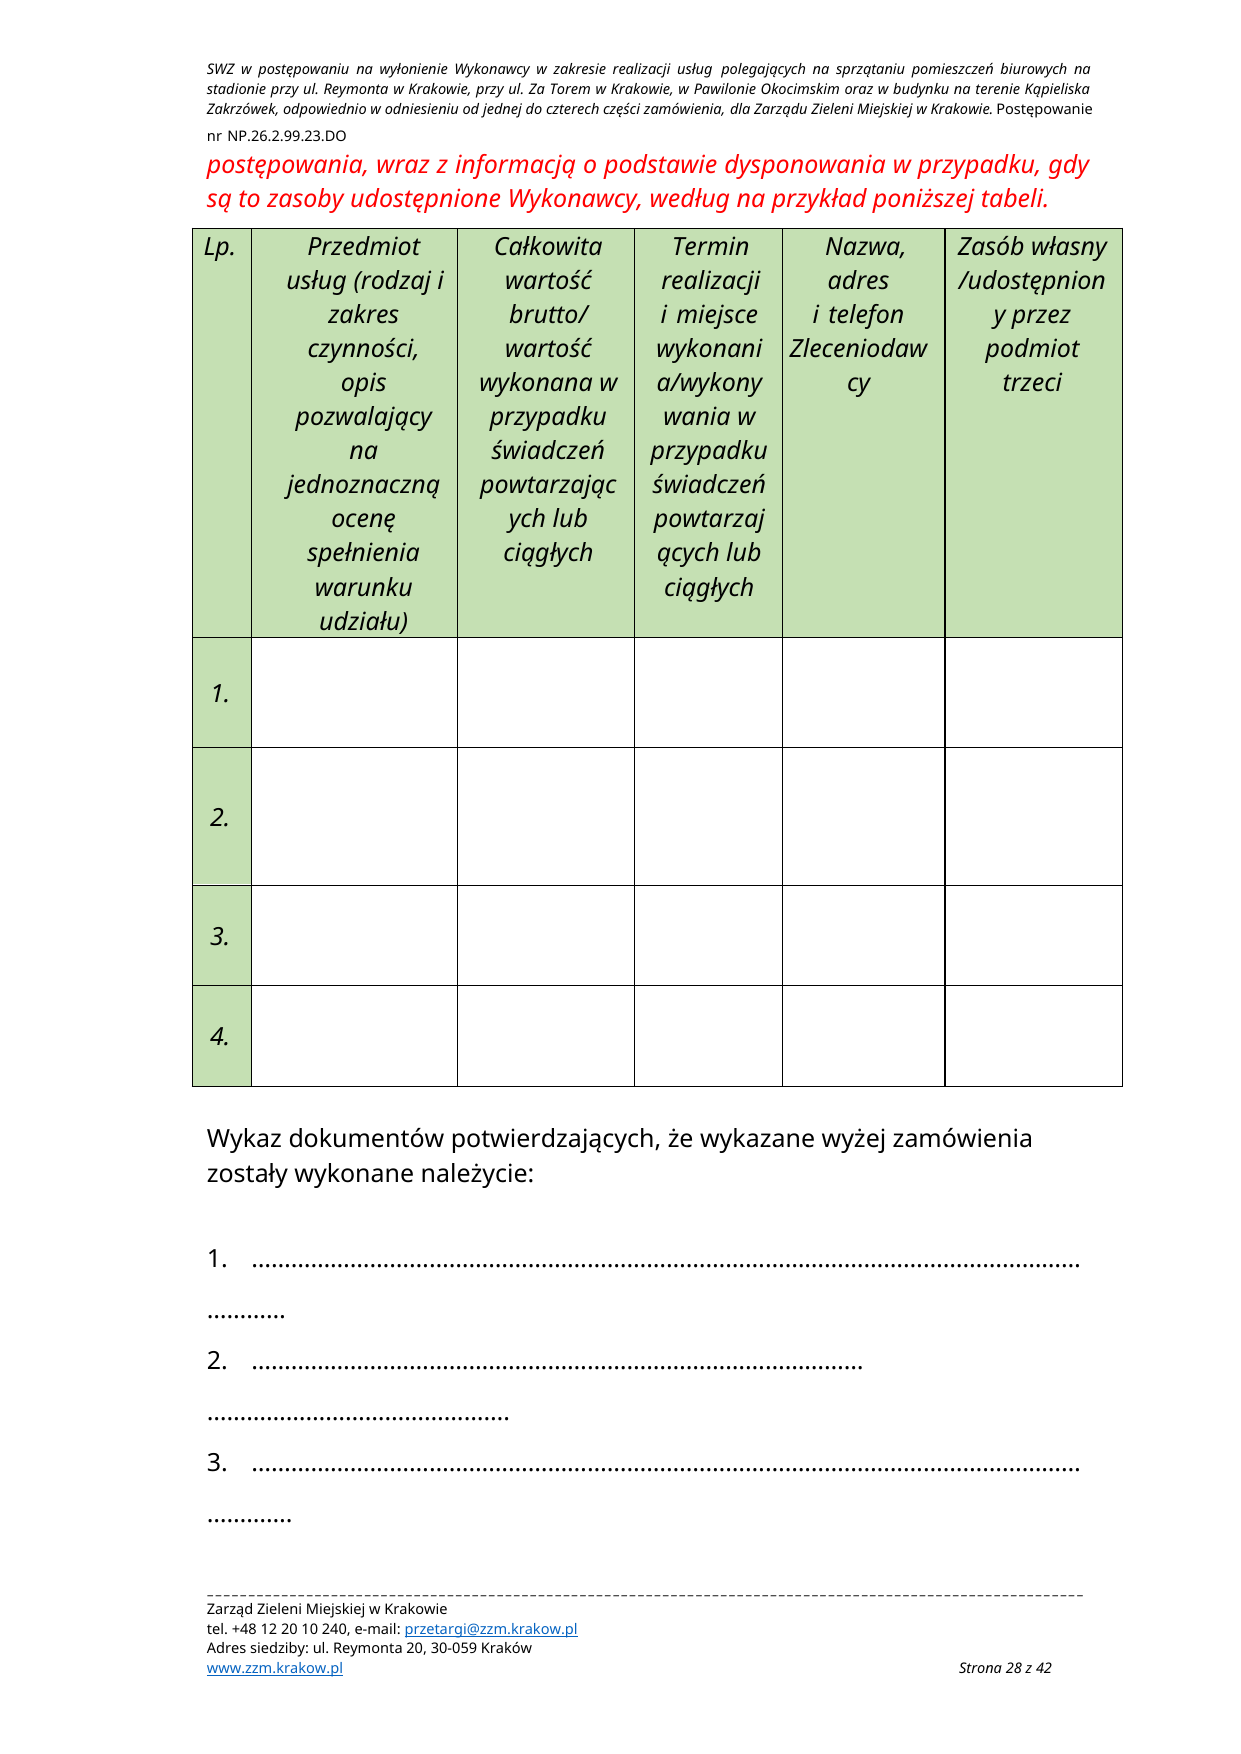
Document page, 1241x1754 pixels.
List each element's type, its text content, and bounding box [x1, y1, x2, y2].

table_cell [252, 748, 457, 884]
text Wykaz dokumentów potwierdzających, że wykazane wyżej zamówienia zostały wykonane należycie: [207, 1121, 1093, 1189]
table_cell [252, 886, 457, 985]
table_cell [946, 638, 1122, 747]
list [207, 1342, 1093, 1427]
table_cell [783, 638, 944, 747]
table_cell [635, 748, 782, 884]
table_cell [458, 748, 634, 884]
table_cell 4. [193, 986, 251, 1086]
table_cell [783, 986, 944, 1086]
list ………………………………………………………………………………………………………………………… [207, 1240, 1093, 1325]
table_cell [783, 748, 944, 884]
table_cell [635, 638, 782, 747]
table_cell [783, 886, 944, 985]
table_cell 1. [193, 638, 251, 747]
table_header Termin realizacji i miejsce wykonania/wykonywania w przypadku świadczeń powtarzających lub ciągłych [635, 229, 782, 637]
table_cell [635, 986, 782, 1086]
table_cell [252, 638, 457, 747]
table_cell [946, 986, 1122, 1086]
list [207, 1444, 1093, 1529]
table_cell 2. [193, 748, 251, 884]
table_cell 3. [193, 886, 251, 985]
table_cell [252, 986, 457, 1086]
table_cell [458, 638, 634, 747]
table_cell [458, 886, 634, 985]
table_header Lp. [193, 229, 251, 637]
table_header Nazwa, adres i telefon Zleceniodawcy [783, 229, 944, 637]
table_cell [946, 886, 1122, 985]
table_header Całkowita wartość brutto/ wartość wykonana w przypadku świadczeń powtarzających lub ciągłych [458, 229, 634, 637]
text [207, 147, 1093, 215]
table_cell [946, 748, 1122, 884]
table_header Przedmiot usług (rodzaj i zakres czynności, opis pozwalający na jednoznaczną ocenę spełnienia warunku udziału) [252, 229, 457, 637]
table_cell [635, 886, 782, 985]
table_header Zasób własny /udostępniony przez podmiot trzeci [946, 229, 1122, 637]
table_cell [458, 986, 634, 1086]
